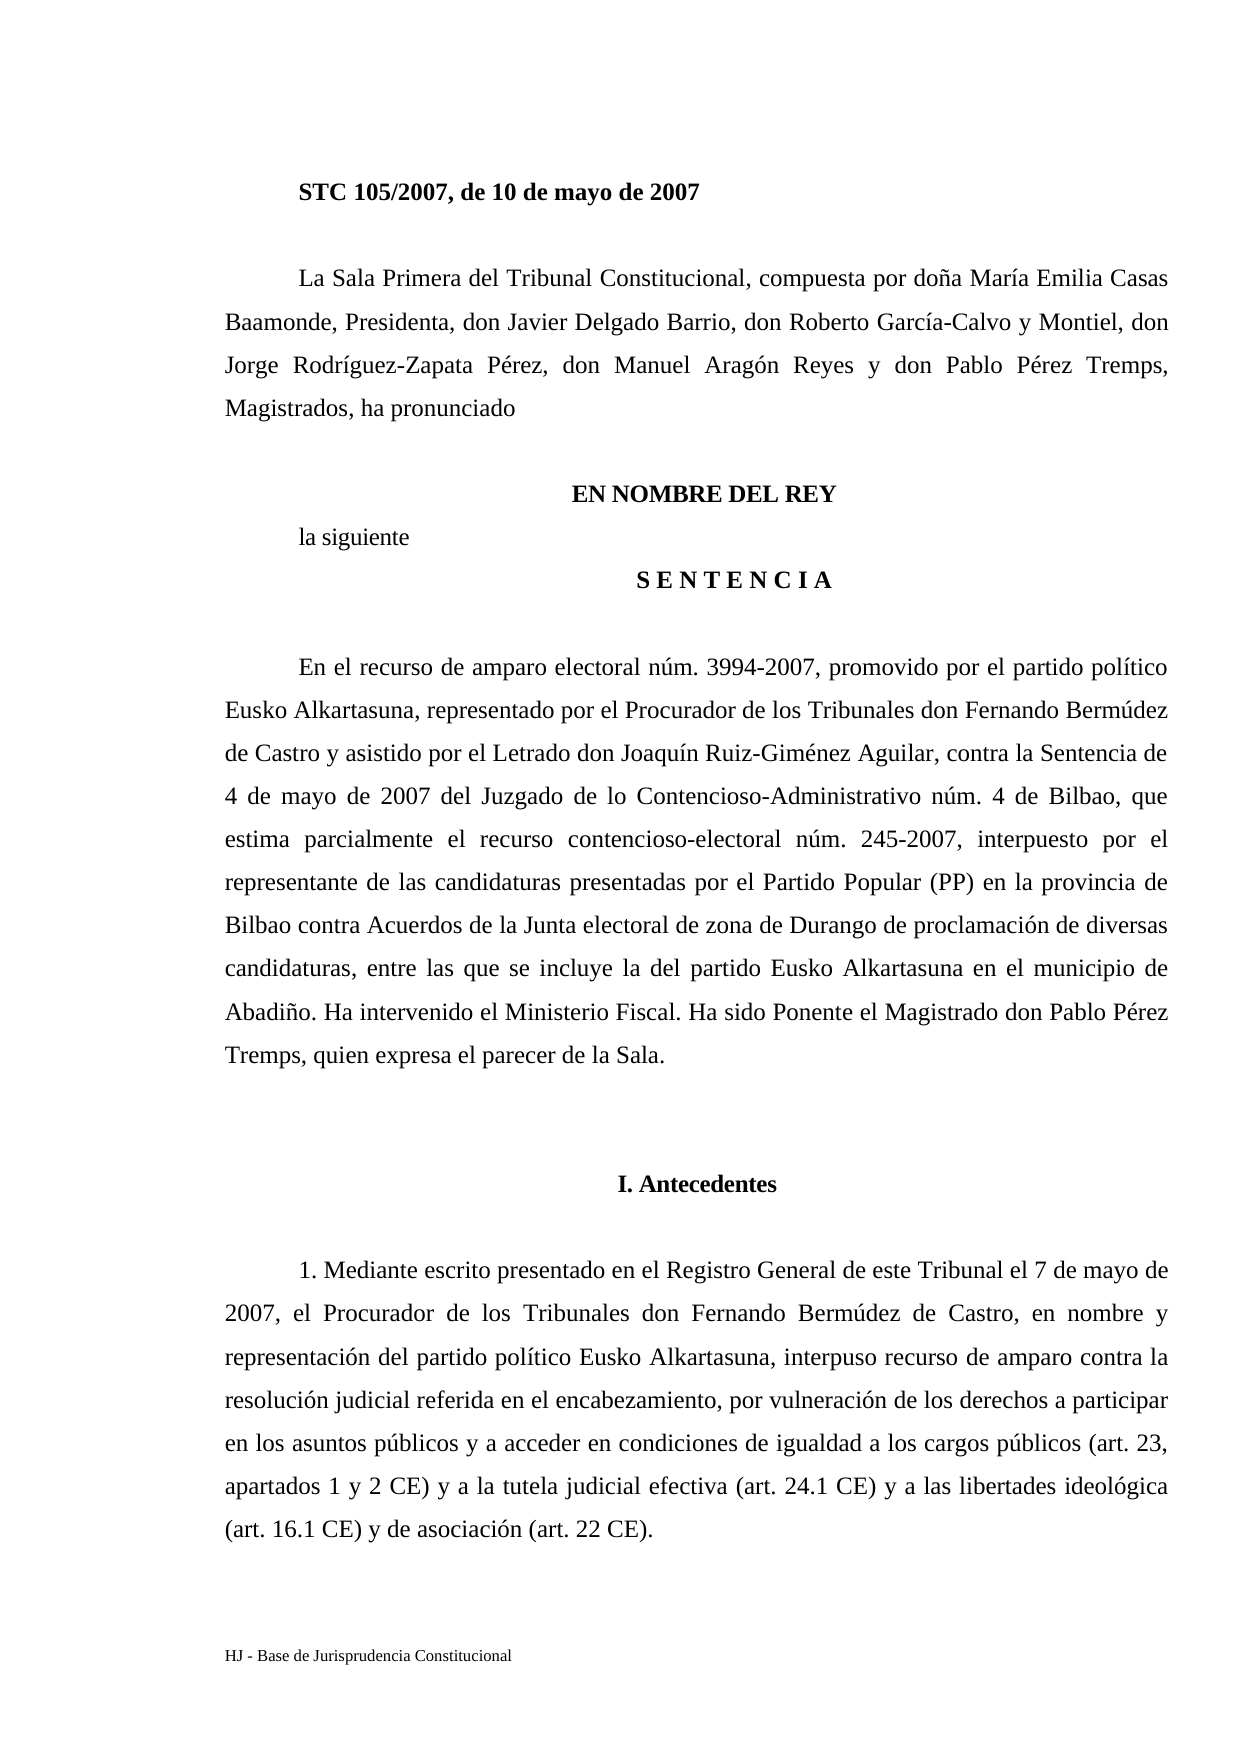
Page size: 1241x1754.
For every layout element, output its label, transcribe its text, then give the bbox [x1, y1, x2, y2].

text 1. Mediante escrito presentado en el Registro General de este Tribunal el 7 de mayo de 2007, el Procurador de los Tribunales don Fernando Bermúdez de Castro, en nombre y representación del partido político Eusko Alkartasuna, interpuso recurso de amparo contra la resolución judicial referida en el encabezamiento, por vulneración de los derechos a participar en los asuntos públicos y a acceder en condiciones de igualdad a los cargos públicos (art. 23, apartados 1 y 2 CE) y a la tutela judicial efectiva (art. 24.1 CE) y a las libertades ideológica (art. 16.1 CE) y de asociación (art. 22 CE). [224, 1255, 1169, 1543]
text STC 105/2007, de 10 de mayo de 2007 [224, 177, 1169, 206]
text EN NOMBRE DEL REY [224, 479, 1110, 508]
text I. Antecedentes [224, 1169, 1169, 1198]
text la siguiente [224, 522, 1110, 551]
text En el recurso de amparo electoral núm. 3994-2007, promovido por el partido político Eusko Alkartasuna, representado por el Procurador de los Tribunales don Fernando Bermúdez de Castro y asistido por el Letrado don Joaquín Ruiz-Giménez Aguilar, contra la Sentencia de 4 de mayo de 2007 del Juzgado de lo Contencioso-Administrativo núm. 4 de Bilbao, que estima parcialmente el recurso contencioso-electoral núm. 245-2007, interpuesto por el representante de las candidaturas presentadas por el Partido Popular (PP) en la provincia de Bilbao contra Acuerdos de la Junta electoral de zona de Durango de proclamación de diversas candidaturas, entre las que se incluye la del partido Eusko Alkartasuna en el municipio de Abadiño. Ha intervenido el Ministerio Fiscal. Ha sido Ponente el Magistrado don Pablo Pérez Tremps, quien expresa el parecer de la Sala. [224, 652, 1169, 1068]
text S E N T E N C I A [224, 565, 1169, 594]
text La Sala Primera del Tribunal Constitucional, compuesta por doña María Emilia Casas Baamonde, Presidenta, don Javier Delgado Barrio, don Roberto García-Calvo y Montiel, don Jorge Rodríguez-Zapata Pérez, don Manuel Aragón Reyes y don Pablo Pérez Tremps, Magistrados, ha pronunciado [224, 263, 1169, 422]
